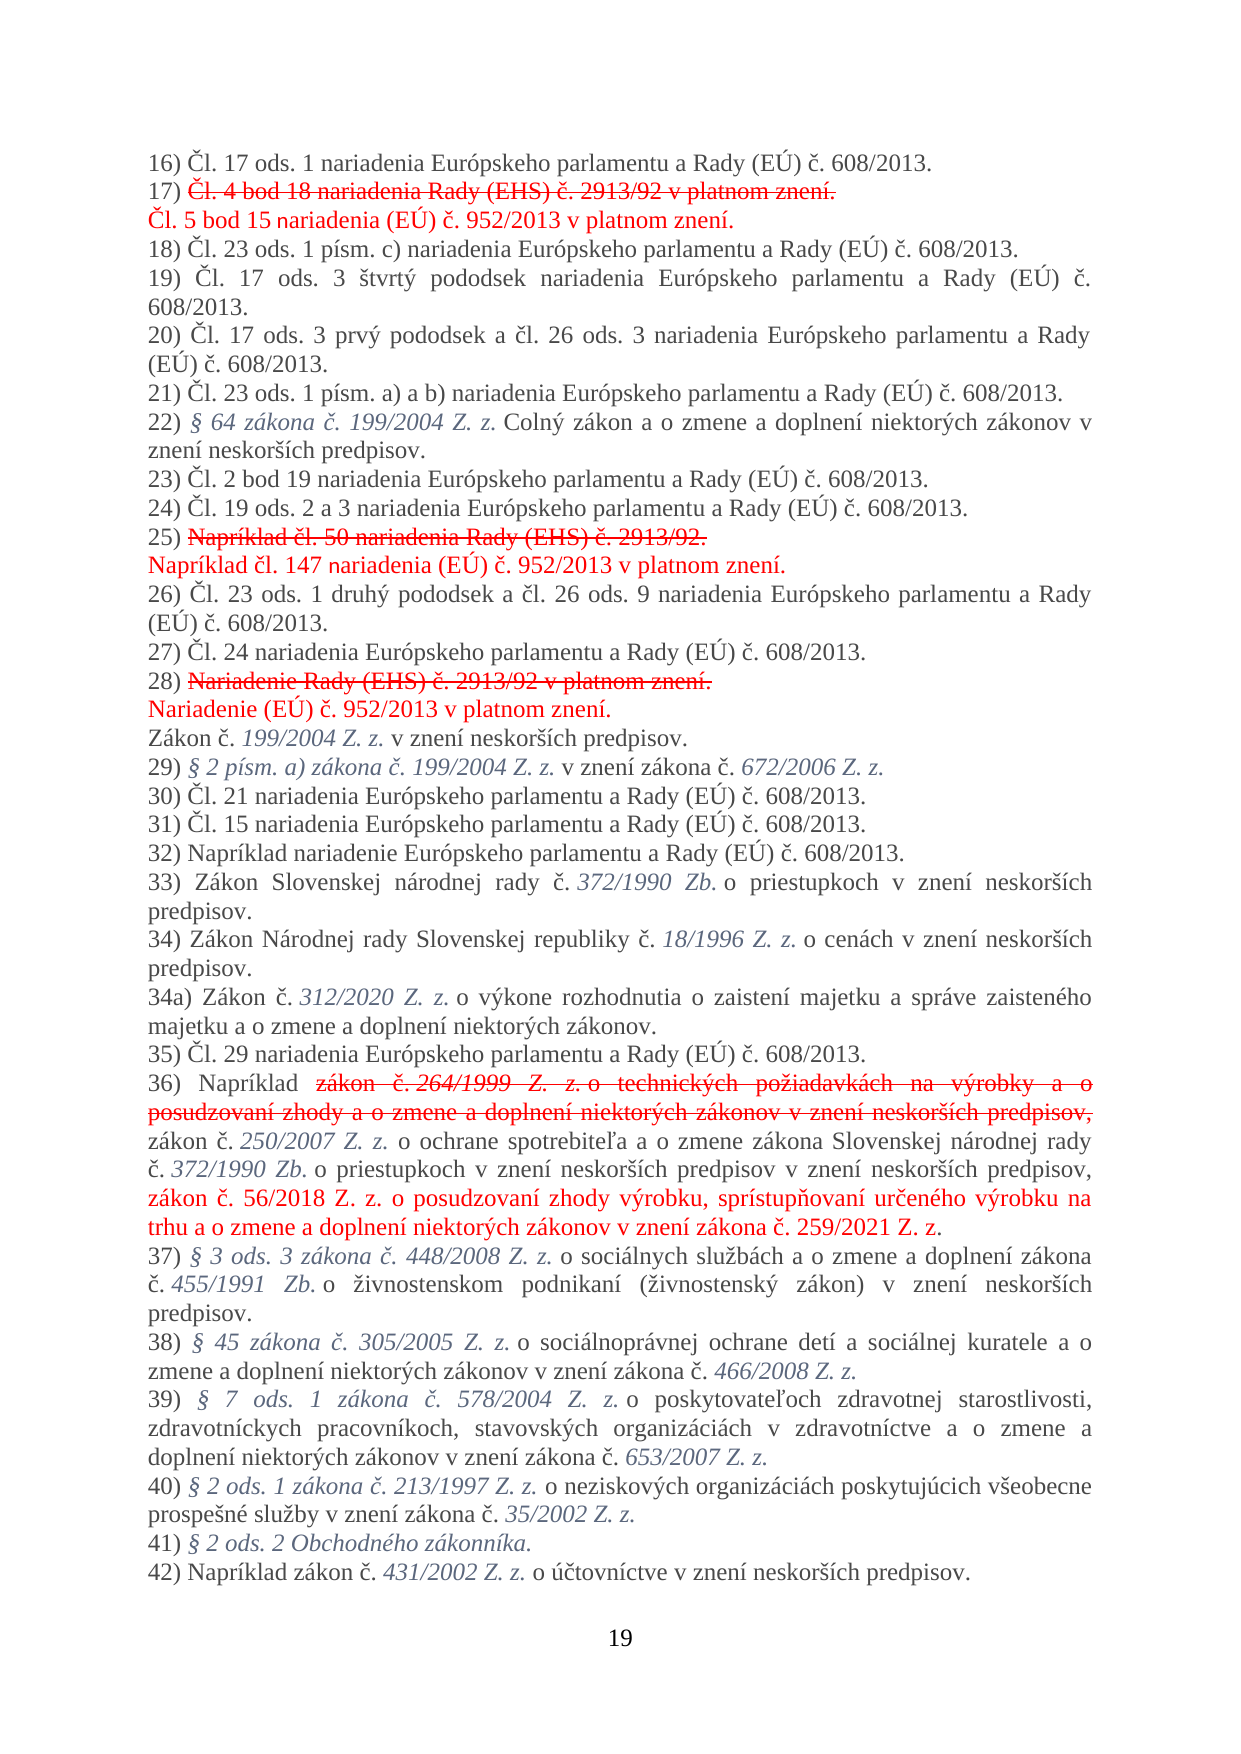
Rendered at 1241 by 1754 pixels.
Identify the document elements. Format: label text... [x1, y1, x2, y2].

text 33) Zákon Slovenskej národnej rady č. 372/1990 Zb. o priestupkoch v znení neskorších predpisov. [148, 867, 1093, 924]
text 17) Čl. 4 bod 18 nariadenia Rady (EHS) č. 2913/92 v platnom znení. [148, 176, 1093, 205]
text 28) Nariadenie Rady (EHS) č. 2913/92 v platnom znení. [148, 666, 1093, 694]
text 41) § 2 ods. 2 Obchodného zákonníka. [148, 1528, 1093, 1557]
text 34a) Zákon č. 312/2020 Z. z. o výkone rozhodnutia o zaistení majetku a správe zaisteného majetku a o zmene a doplnení niektorých zákonov. [148, 982, 1093, 1039]
text 30) Čl. 21 nariadenia Európskeho parlamentu a Rady (EÚ) č. 608/2013. [148, 781, 1093, 809]
text 26) Čl. 23 ods. 1 druhý pododsek a čl. 26 ods. 9 nariadenia Európskeho parlamentu a Rady (EÚ) č. 608/2013. [148, 579, 1093, 637]
text Napríklad čl. 147 nariadenia (EÚ) č. 952/2013 v platnom znení. [148, 550, 1093, 579]
text Nariadenie (EÚ) č. 952/2013 v platnom znení. [148, 694, 1093, 723]
text 42) Napríklad zákon č. 431/2002 Z. z. o účtovníctve v znení neskorších predpisov. [148, 1557, 1093, 1586]
text 27) Čl. 24 nariadenia Európskeho parlamentu a Rady (EÚ) č. 608/2013. [148, 637, 1093, 666]
text 25) Napríklad čl. 50 nariadenia Rady (EHS) č. 2913/92. [148, 522, 1093, 550]
text 38) § 45 zákona č. 305/2005 Z. z. o sociálnoprávnej ochrane detí a sociálnej kuratele a o zmene a doplnení niektorých zákonov v znení zákona č. 466/2008 Z. z. [148, 1327, 1093, 1384]
text 32) Napríklad nariadenie Európskeho parlamentu a Rady (EÚ) č. 608/2013. [148, 838, 1093, 867]
text 29) § 2 písm. a) zákona č. 199/2004 Z. z. v znení zákona č. 672/2006 Z. z. [148, 752, 1093, 781]
text 18) Čl. 23 ods. 1 písm. c) nariadenia Európskeho parlamentu a Rady (EÚ) č. 608/2013. [148, 234, 1093, 263]
text Zákon č. 199/2004 Z. z. v znení neskorších predpisov. [148, 723, 1093, 752]
text 39) § 7 ods. 1 zákona č. 578/2004 Z. z. o poskytovateľoch zdravotnej starostlivosti, zdravotníckych pracovníkoch, stavovských organizáciách v zdravotníctve a o zmene a doplnení niektorých zákonov v znení zákona č. 653/2007 Z. z. [148, 1384, 1093, 1471]
text 20) Čl. 17 ods. 3 prvý pododsek a čl. 26 ods. 3 nariadenia Európskeho parlamentu a Rady (EÚ) č. 608/2013. [148, 320, 1093, 378]
text 34) Zákon Národnej rady Slovenskej republiky č. 18/1996 Z. z. o cenách v znení neskorších predpisov. [148, 924, 1093, 982]
text 22) § 64 zákona č. 199/2004 Z. z. Colný zákon a o zmene a doplnení niektorých zákonov v znení neskorších predpisov. [148, 407, 1093, 464]
text 40) § 2 ods. 1 zákona č. 213/1997 Z. z. o neziskových organizáciách poskytujúcich všeobecne prospešné služby v znení zákona č. 35/2002 Z. z. [148, 1471, 1093, 1528]
text 16) Čl. 17 ods. 1 nariadenia Európskeho parlamentu a Rady (EÚ) č. 608/2013. [148, 148, 1093, 176]
text 31) Čl. 15 nariadenia Európskeho parlamentu a Rady (EÚ) č. 608/2013. [148, 809, 1093, 838]
text Čl. 5 bod 15 nariadenia (EÚ) č. 952/2013 v platnom znení. [148, 205, 1093, 234]
text 23) Čl. 2 bod 19 nariadenia Európskeho parlamentu a Rady (EÚ) č. 608/2013. [148, 464, 1093, 493]
text 36) Napríklad zákon č. 264/1999 Z. z. o technických požiadavkách na výrobky a o posudzovaní zhody a o zmene a doplnení niektorých zákonov v znení neskorších predpisov, zákon č. 250/2007 Z. z. o ochrane spotrebiteľa a o zmene zákona Slovenskej národnej rady č. 372/1990 Zb. o priestupkoch v znení neskorších predpisov v znení neskorších predpisov, zákon č. 56/2018 Z. z. o posudzovaní zhody výrobku, sprístupňovaní určeného výrobku na trhu a o zmene a doplnení niektorých zákonov v znení zákona č. 259/2021 Z. z. [148, 1114, 1093, 1241]
text 35) Čl. 29 nariadenia Európskeho parlamentu a Rady (EÚ) č. 608/2013. [148, 1039, 1093, 1068]
text 37) § 3 ods. 3 zákona č. 448/2008 Z. z. o sociálnych službách a o zmene a doplnení zákona č. 455/1991 Zb. o živnostenskom podnikaní (živnostenský zákon) v znení neskorších predpisov. [148, 1241, 1093, 1327]
text 21) Čl. 23 ods. 1 písm. a) a b) nariadenia Európskeho parlamentu a Rady (EÚ) č. 608/2013. [148, 378, 1093, 407]
text 19) Čl. 17 ods. 3 štvrtý pododsek nariadenia Európskeho parlamentu a Rady (EÚ) č. 608/2013. [148, 263, 1093, 320]
text 24) Čl. 19 ods. 2 a 3 nariadenia Európskeho parlamentu a Rady (EÚ) č. 608/2013. [148, 493, 1093, 522]
text 36) Napríklad zákon č. 264/1999 Z. z. o technických požiadavkách na výrobky a o posudzovaní zhody a o zmene a doplnení niektorých zákonov v znení neskorších predpisov, zákon č. 250/2007 Z. z. o ochrane spotrebiteľa a o zmene zákona Slovenskej národnej rady č. 372/1990 Zb. o priestupkoch v znení neskorších predpisov v znení neskorších predpisov, zákon č. 56/2018 Z. z. o posudzovaní zhody výrobku, sprístupňovaní určeného výrobku na trhu a o zmene a doplnení niektorých zákonov v znení zákona č. 259/2021 Z. z. [148, 1068, 1093, 1113]
